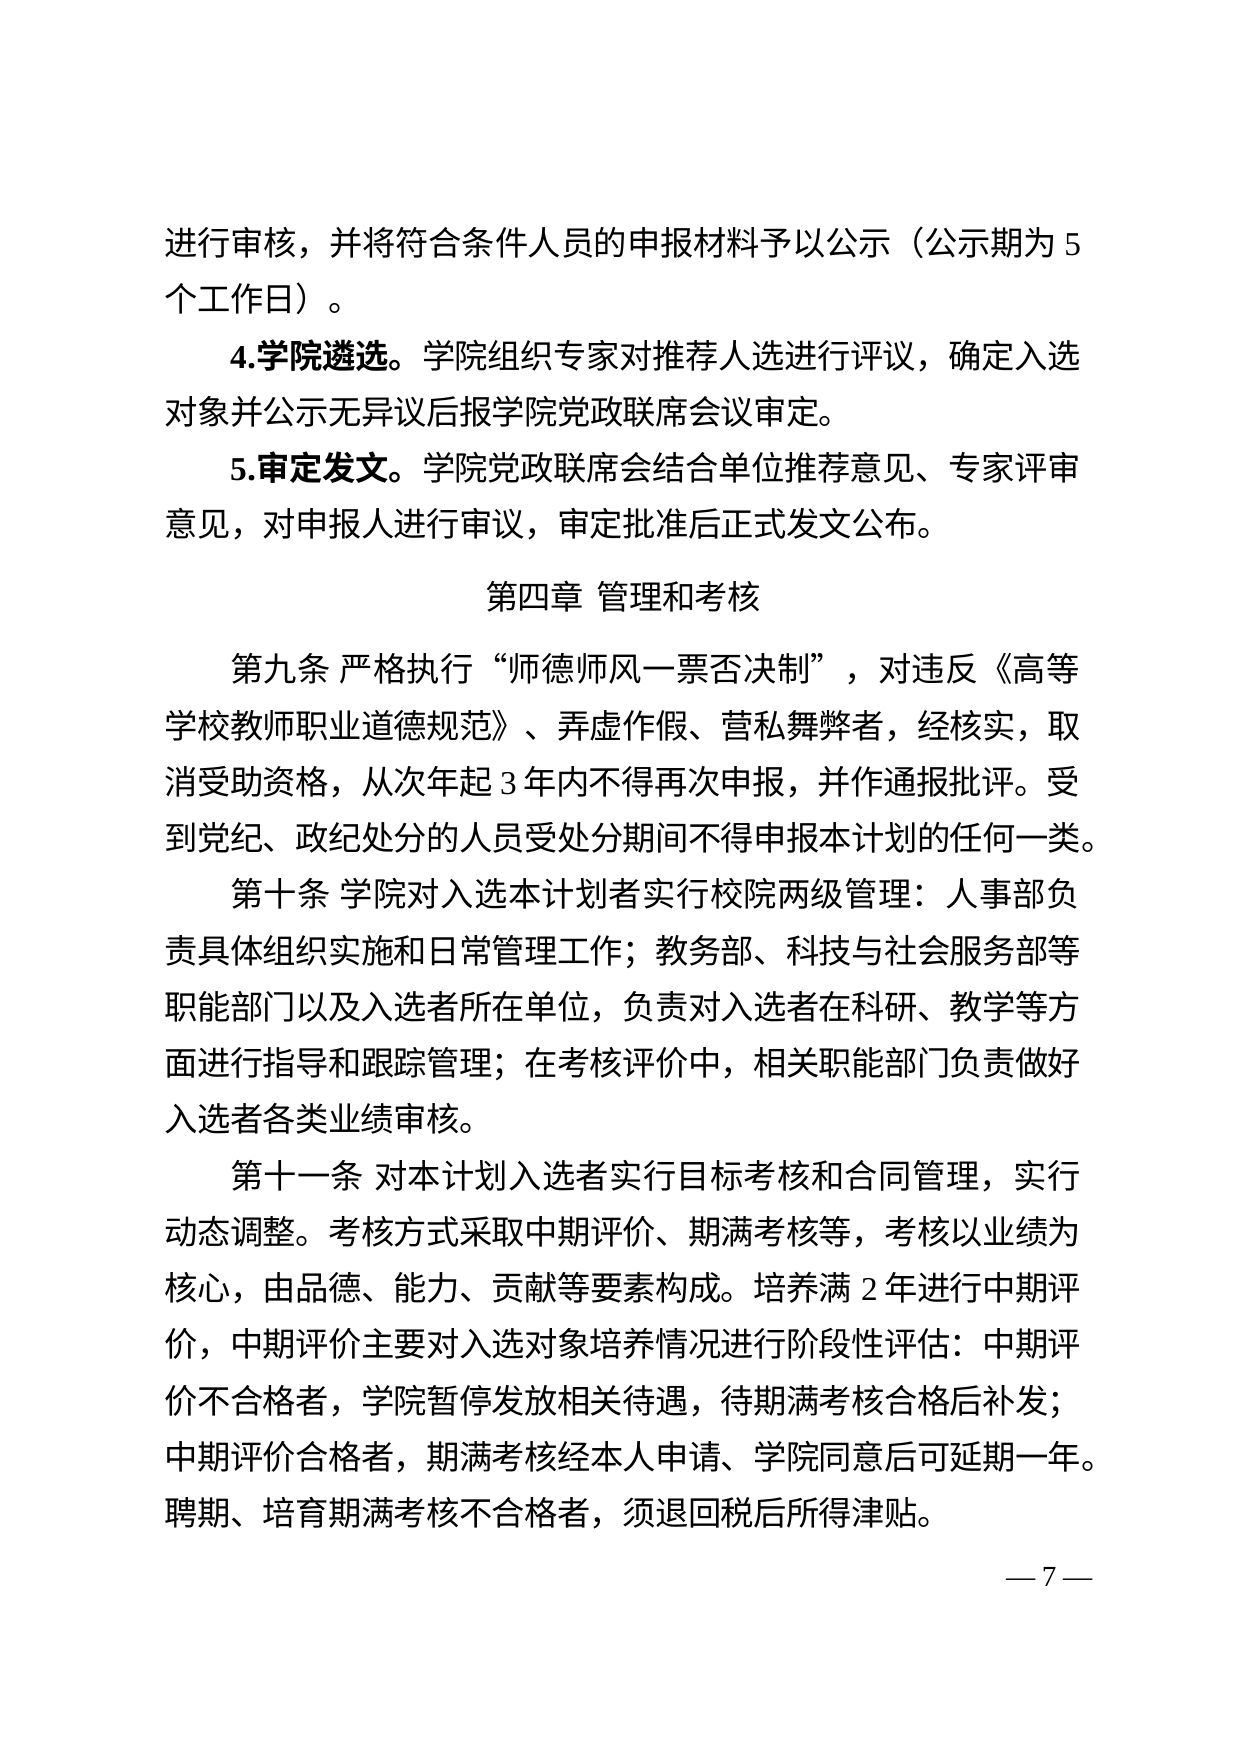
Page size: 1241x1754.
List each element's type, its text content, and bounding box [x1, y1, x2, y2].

text 4.学院遴选。学院组织专家对推荐人选进行评议，确定入选对象并公示无异议后报学院党政联席会议审定。 [164, 323, 1081, 436]
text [164, 211, 1081, 323]
text 第十一条 对本计划入选者实行目标考核和合同管理，实行动态调整。考核方式采取中期评价、期满考核等，考核以业绩为核心，由品德、能力、贡献等要素构成。培养满2年进行中期评价，中期评价主要对入选对象培养情况进行阶段性评估：中期评价不合格者，学院暂停发放相关待遇，待期满考核合格后补发；中期评价合格者，期满考核经本人申请、学院同意后可延期一年。聘期、培育期满考核不合格者，须退回税后所得津贴。 [164, 1143, 1081, 1537]
text 第四章 管理和考核 [164, 564, 1081, 621]
text 第十条 学院对入选本计划者实行校院两级管理：人事部负责具体组织实施和日常管理工作；教务部、科技与社会服务部等职能部门以及入选者所在单位，负责对入选者在科研、教学等方面进行指导和跟踪管理；在考核评价中，相关职能部门负责做好入选者各类业绩审核。 [164, 862, 1081, 1143]
text 第九条 严格执行“师德师风一票否决制”，对违反《高等学校教师职业道德规范》、弄虚作假、营私舞弊者，经核实，取消受助资格，从次年起3年内不得再次申报，并作通报批评。受到党纪、政纪处分的人员受处分期间不得申报本计划的任何一类。 [164, 637, 1081, 862]
text 5.审定发文。学院党政联席会结合单位推荐意见、专家评审意见，对申报人进行审议，审定批准后正式发文公布。 [164, 436, 1081, 548]
